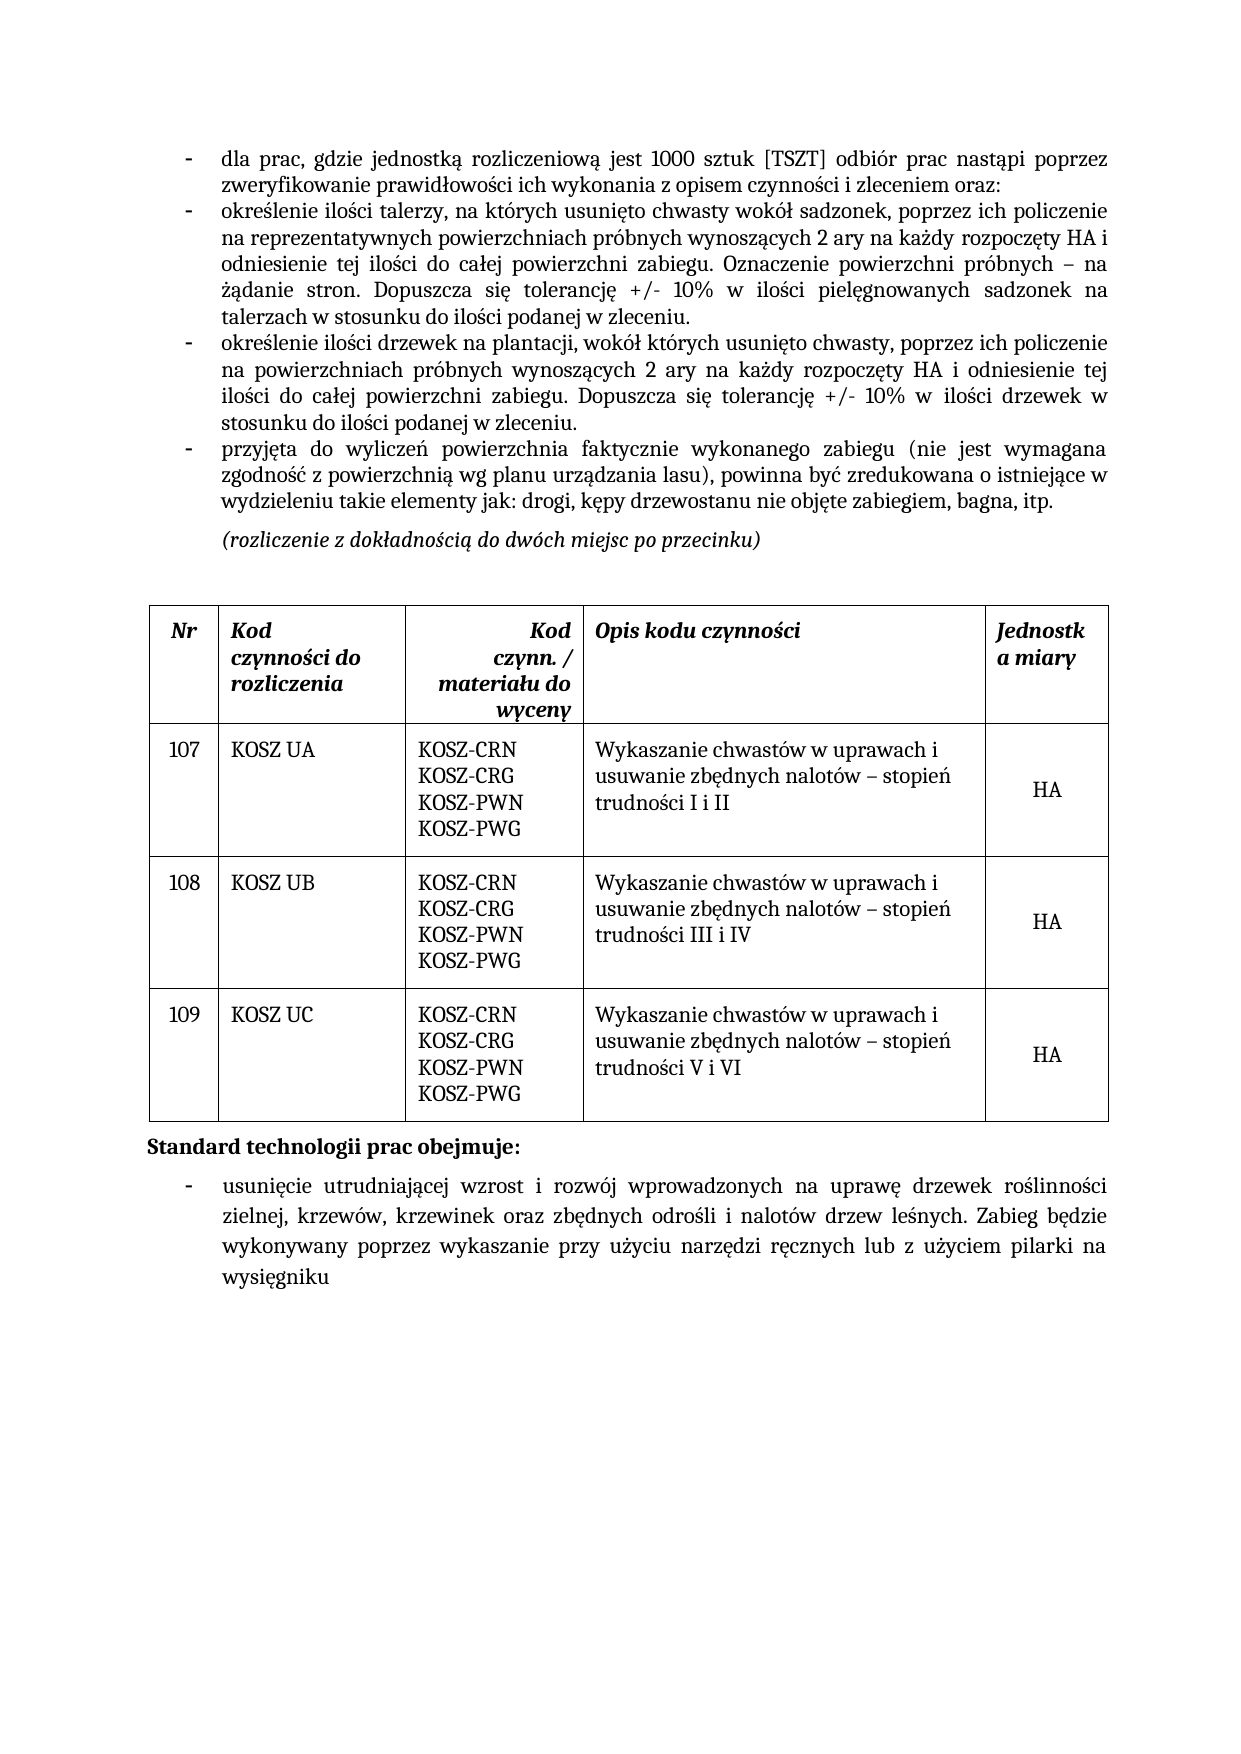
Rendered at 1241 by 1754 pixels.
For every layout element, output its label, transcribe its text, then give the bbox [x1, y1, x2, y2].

list usunięcie utrudniającej wzrost i rozwój wprowadzonych na uprawę drzewek roślinności zielnej, krzewów, krzewinek oraz zbędnych odrośli i nalotów drzew leśnych. Zabieg będzie wykonywany poprzez wykaszanie przy użyciu narzędzi ręcznych lub z użyciem pilarki na wysięgniku [185, 1173, 1108, 1290]
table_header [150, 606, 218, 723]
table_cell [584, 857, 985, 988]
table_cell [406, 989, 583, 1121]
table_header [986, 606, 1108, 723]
list określenie ilości talerzy, na których usunięto chwasty wokół sadzonek, poprzez ich policzenie na reprezentatywnych powierzchniach próbnych wynoszących 2 ary na każdy rozpoczęty HA i odniesienie tej ilości do całej powierzchni zabiegu. Oznaczenie powierzchni próbnych – na żądanie stron. Dopuszcza się tolerancję +/- 10% w ilości pielęgnowanych sadzonek na talerzach w stosunku do ilości podanej w zleceniu. [185, 198, 1108, 330]
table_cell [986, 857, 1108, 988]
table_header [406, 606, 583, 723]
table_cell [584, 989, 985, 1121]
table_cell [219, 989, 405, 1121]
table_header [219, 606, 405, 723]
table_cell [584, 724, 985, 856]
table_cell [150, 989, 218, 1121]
list dla prac, gdzie jednostką rozliczeniową jest 1000 sztuk [TSZT] odbiór prac nastąpi poprzez zweryfikowanie prawidłowości ich wykonania z opisem czynności i zleceniem oraz: [185, 146, 1108, 198]
list przyjęta do wyliczeń powierzchnia faktycznie wykonanego zabiegu (nie jest wymagana zgodność z powierzchnią wg planu urządzania lasu), powinna być zredukowana o istniejące w wydzieleniu takie elementy jak: drogi, kępy drzewostanu nie objęte zabiegiem, bagna, itp. [185, 436, 1108, 515]
list określenie ilości drzewek na plantacji, wokół których usunięto chwasty, poprzez ich policzenie na powierzchniach próbnych wynoszących 2 ary na każdy rozpoczęty HA i odniesienie tej ilości do całej powierzchni zabiegu. Dopuszcza się tolerancję +/- 10% w ilości drzewek w stosunku do ilości podanej w zleceniu. [185, 330, 1108, 436]
text (rozliczenie z dokładnością do dwóch miejsc po przecinku) [221, 527, 1138, 553]
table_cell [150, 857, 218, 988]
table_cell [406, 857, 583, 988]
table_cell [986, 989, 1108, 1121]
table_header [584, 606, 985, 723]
subtitle Standard technologii prac obejmuje: [147, 1134, 1138, 1160]
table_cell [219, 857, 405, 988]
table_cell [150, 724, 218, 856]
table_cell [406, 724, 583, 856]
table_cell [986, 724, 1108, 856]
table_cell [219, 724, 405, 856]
